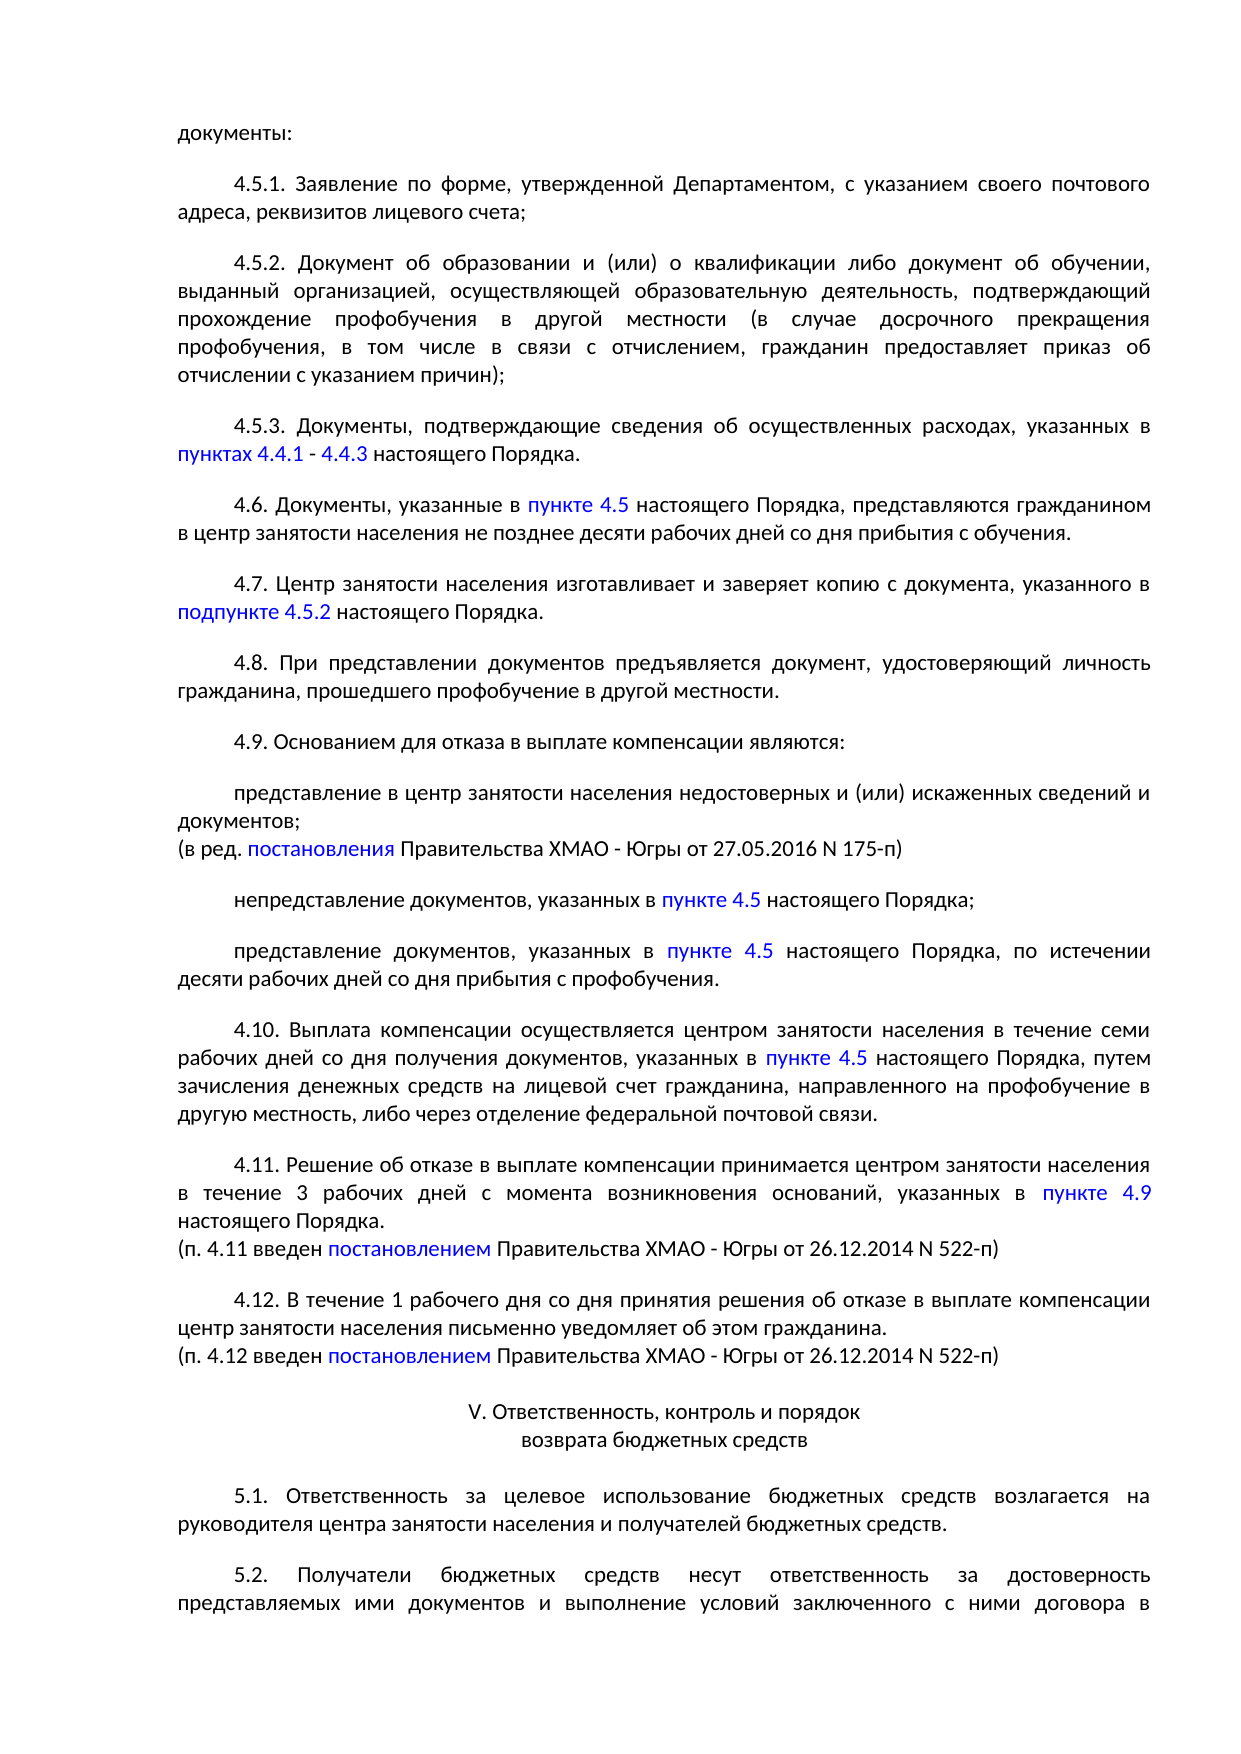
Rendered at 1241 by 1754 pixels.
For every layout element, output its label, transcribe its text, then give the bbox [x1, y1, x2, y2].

text представление документов, указанных в пункте 4.5 настоящего Порядка, по истечении десяти рабочих дней со дня прибытия с профобучения. [177, 936, 1152, 992]
text (в ред. постановления Правительства ХМАО - Югры от 27.05.2016 N 175-п) [177, 834, 1152, 862]
text 5.1. Ответственность за целевое использование бюджетных средств возлагается на руководителя центра занятости населения и получателей бюджетных средств. [177, 1481, 1152, 1537]
text (п. 4.12 введен постановлением Правительства ХМАО - Югры от 26.12.2014 N 522-п) [177, 1341, 1152, 1369]
text непредставление документов, указанных в пункте 4.5 настоящего Порядка; [177, 885, 1152, 913]
text 4.6. Документы, указанные в пункте 4.5 настоящего Порядка, представляются гражданином в центр занятости населения не позднее десяти рабочих дней со дня прибытия с обучения. [177, 490, 1152, 546]
text 4.8. При представлении документов предъявляется документ, удостоверяющий личность гражданина, прошедшего профобучение в другой местности. [177, 648, 1152, 704]
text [177, 1560, 1152, 1616]
text представление в центр занятости населения недостоверных и (или) искаженных сведений и документов; [177, 778, 1152, 834]
text возврата бюджетных средств [177, 1425, 1152, 1453]
text 4.7. Центр занятости населения изготавливает и заверяет копию с документа, указанного в подпункте 4.5.2 настоящего Порядка. [177, 569, 1152, 625]
text (п. 4.11 введен постановлением Правительства ХМАО - Югры от 26.12.2014 N 522-п) [177, 1234, 1152, 1262]
text 4.5.1. Заявление по форме, утвержденной Департаментом, с указанием своего почтового адреса, реквизитов лицевого счета; [177, 169, 1152, 225]
text 4.11. Решение об отказе в выплате компенсации принимается центром занятости населения в течение 3 рабочих дней с момента возникновения оснований, указанных в пункте 4.9 настоящего Порядка. [177, 1150, 1152, 1234]
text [177, 118, 1152, 146]
text 4.5.3. Документы, подтверждающие сведения об осуществленных расходах, указанных в пунктах 4.4.1 - 4.4.3 настоящего Порядка. [177, 411, 1152, 467]
text 4.9. Основанием для отказа в выплате компенсации являются: [177, 727, 1152, 755]
text 4.10. Выплата компенсации осуществляется центром занятости населения в течение семи рабочих дней со дня получения документов, указанных в пункте 4.5 настоящего Порядка, путем зачисления денежных средств на лицевой счет гражданина, направленного на профобучение в другую местность, либо через отделение федеральной почтовой связи. [177, 1015, 1152, 1127]
text 4.12. В течение 1 рабочего дня со дня принятия решения об отказе в выплате компенсации центр занятости населения письменно уведомляет об этом гражданина. [177, 1285, 1152, 1341]
text V. Ответственность, контроль и порядок [177, 1397, 1152, 1425]
text 4.5.2. Документ об образовании и (или) о квалификации либо документ об обучении, выданный организацией, осуществляющей образовательную деятельность, подтверждающий прохождение профобучения в другой местности (в случае досрочного прекращения профобучения, в том числе в связи с отчислением, гражданин предоставляет приказ об отчислении с указанием причин); [177, 248, 1152, 388]
